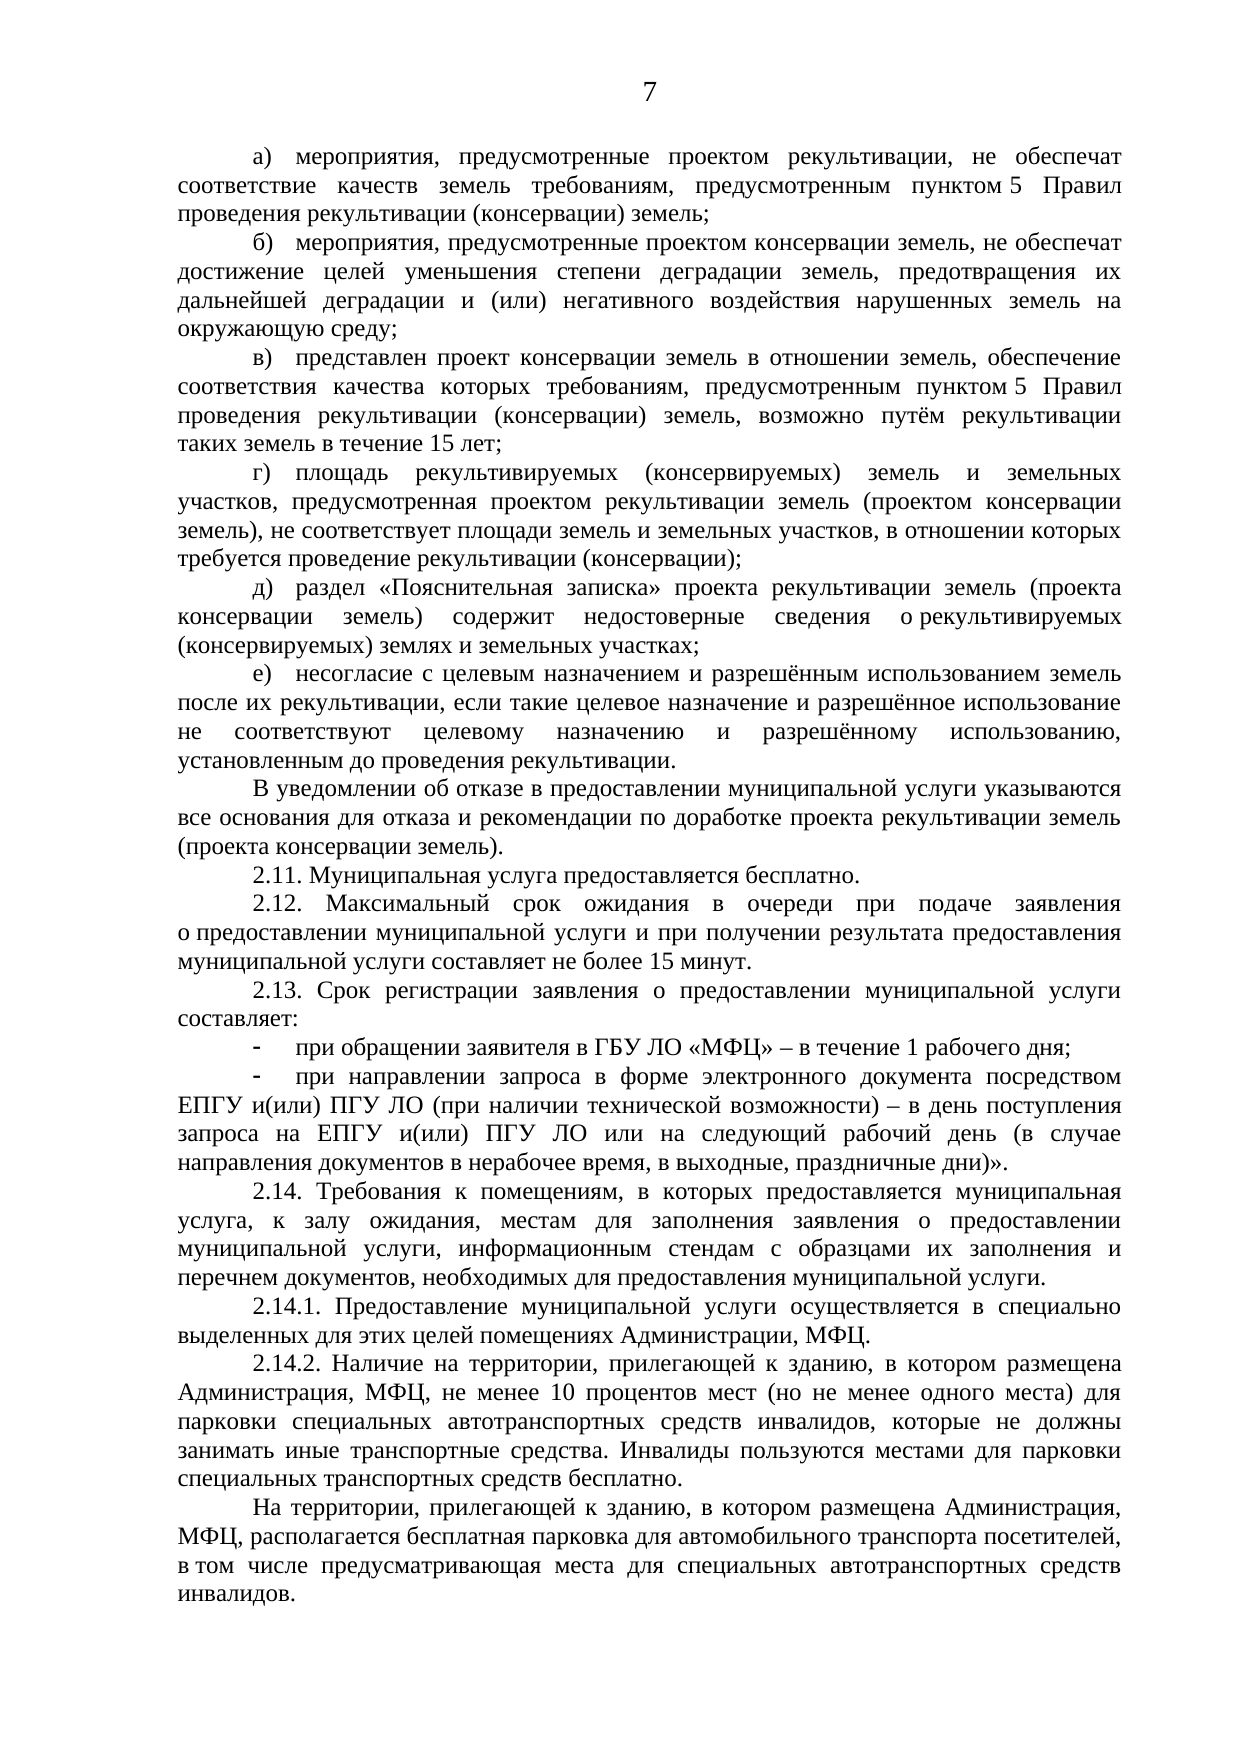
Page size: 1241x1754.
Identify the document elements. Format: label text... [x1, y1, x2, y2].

text 2.11. Муниципальная услуга предоставляется бесплатно. [177, 860, 1122, 888]
list при направлении запроса в форме электронного документа посредством ЕПГУ и(или) ПГУ ЛО (при наличии технической возможности) – в день поступления запроса на ЕПГУ и(или) ПГУ ЛО или на следующий рабочий день (в случае направления документов в нерабочее время, в выходные, праздничные дни)». [177, 1061, 1122, 1176]
text 2.14.1. Предоставление муниципальной услуги осуществляется в специально выделенных для этих целей помещениях Администрации, МФЦ. [177, 1291, 1122, 1348]
text 2.12. Максимальный срок ожидания в очереди при подаче заявления о предоставлении муниципальной услуги и при получении результата предоставления муниципальной услуги составляет не более 15 минут. [177, 888, 1122, 975]
text 2.14. Требования к помещениям, в которых предоставляется муниципальная услуга, к залу ожидания, местам для заполнения заявления о предоставлении муниципальной услуги, информационным стендам с образцами их заполнения и перечнем документов, необходимых для предоставления муниципальной услуги. [177, 1176, 1122, 1291]
text 2.13. Срок регистрации заявления о предоставлении муниципальной услуги составляет: [177, 975, 1122, 1032]
list мероприятия, предусмотренные проектом консервации земель, не обеспечат достижение целей уменьшения степени деградации земель, предотвращения их дальнейшей деградации и (или) негативного воздействия нарушенных земель на окружающую среду; [177, 227, 1122, 342]
list представлен проект консервации земель в отношении земель, обеспечение соответствия качества которых требованиям, предусмотренным пунктом 5 Правил проведения рекультивации (консервации) земель, возможно путём рекультивации таких земель в течение 15 лет; [177, 342, 1122, 457]
text 2.14.2. Наличие на территории, прилегающей к зданию, в котором размещена Администрация, МФЦ, не менее 10 процентов мест (но не менее одного места) для парковки специальных автотранспортных средств инвалидов, которые не должны занимать иные транспортные средства. Инвалиды пользуются местами для парковки специальных транспортных средств бесплатно. [177, 1348, 1122, 1492]
list мероприятия, предусмотренные проектом рекультивации, не обеспечат соответствие качеств земель требованиям, предусмотренным пунктом 5 Правил проведения рекультивации (консервации) земель; [177, 141, 1122, 227]
list раздел «Пояснительная записка» проекта рекультивации земель (проекта консервации земель) содержит недостоверные сведения о рекультивируемых (консервируемых) землях и земельных участках; [177, 572, 1122, 658]
list площадь рекультивируемых (консервируемых) земель и земельных участков, предусмотренная проектом рекультивации земель (проектом консервации земель), не соответствует площади земель и земельных участков, в отношении которых требуется проведение рекультивации (консервации); [177, 457, 1122, 572]
list несогласие с целевым назначением и разрешённым использованием земель после их рекультивации, если такие целевое назначение и разрешённое использование не соответствуют целевому назначению и разрешённому использованию, установленным до проведения рекультивации. [177, 658, 1122, 773]
text В уведомлении об отказе в предоставлении муниципальной услуги указываются все основания для отказа и рекомендации по доработке проекта рекультивации земель (проекта консервации земель). [177, 773, 1122, 860]
list при обращении заявителя в ГБУ ЛО «МФЦ» – в течение 1 рабочего дня; [177, 1032, 1122, 1061]
text На территории, прилегающей к зданию, в котором размещена Администрация, МФЦ, располагается бесплатная парковка для автомобильного транспорта посетителей, в том числе предусматривающая места для специальных автотранспортных средств инвалидов. [177, 1492, 1122, 1607]
